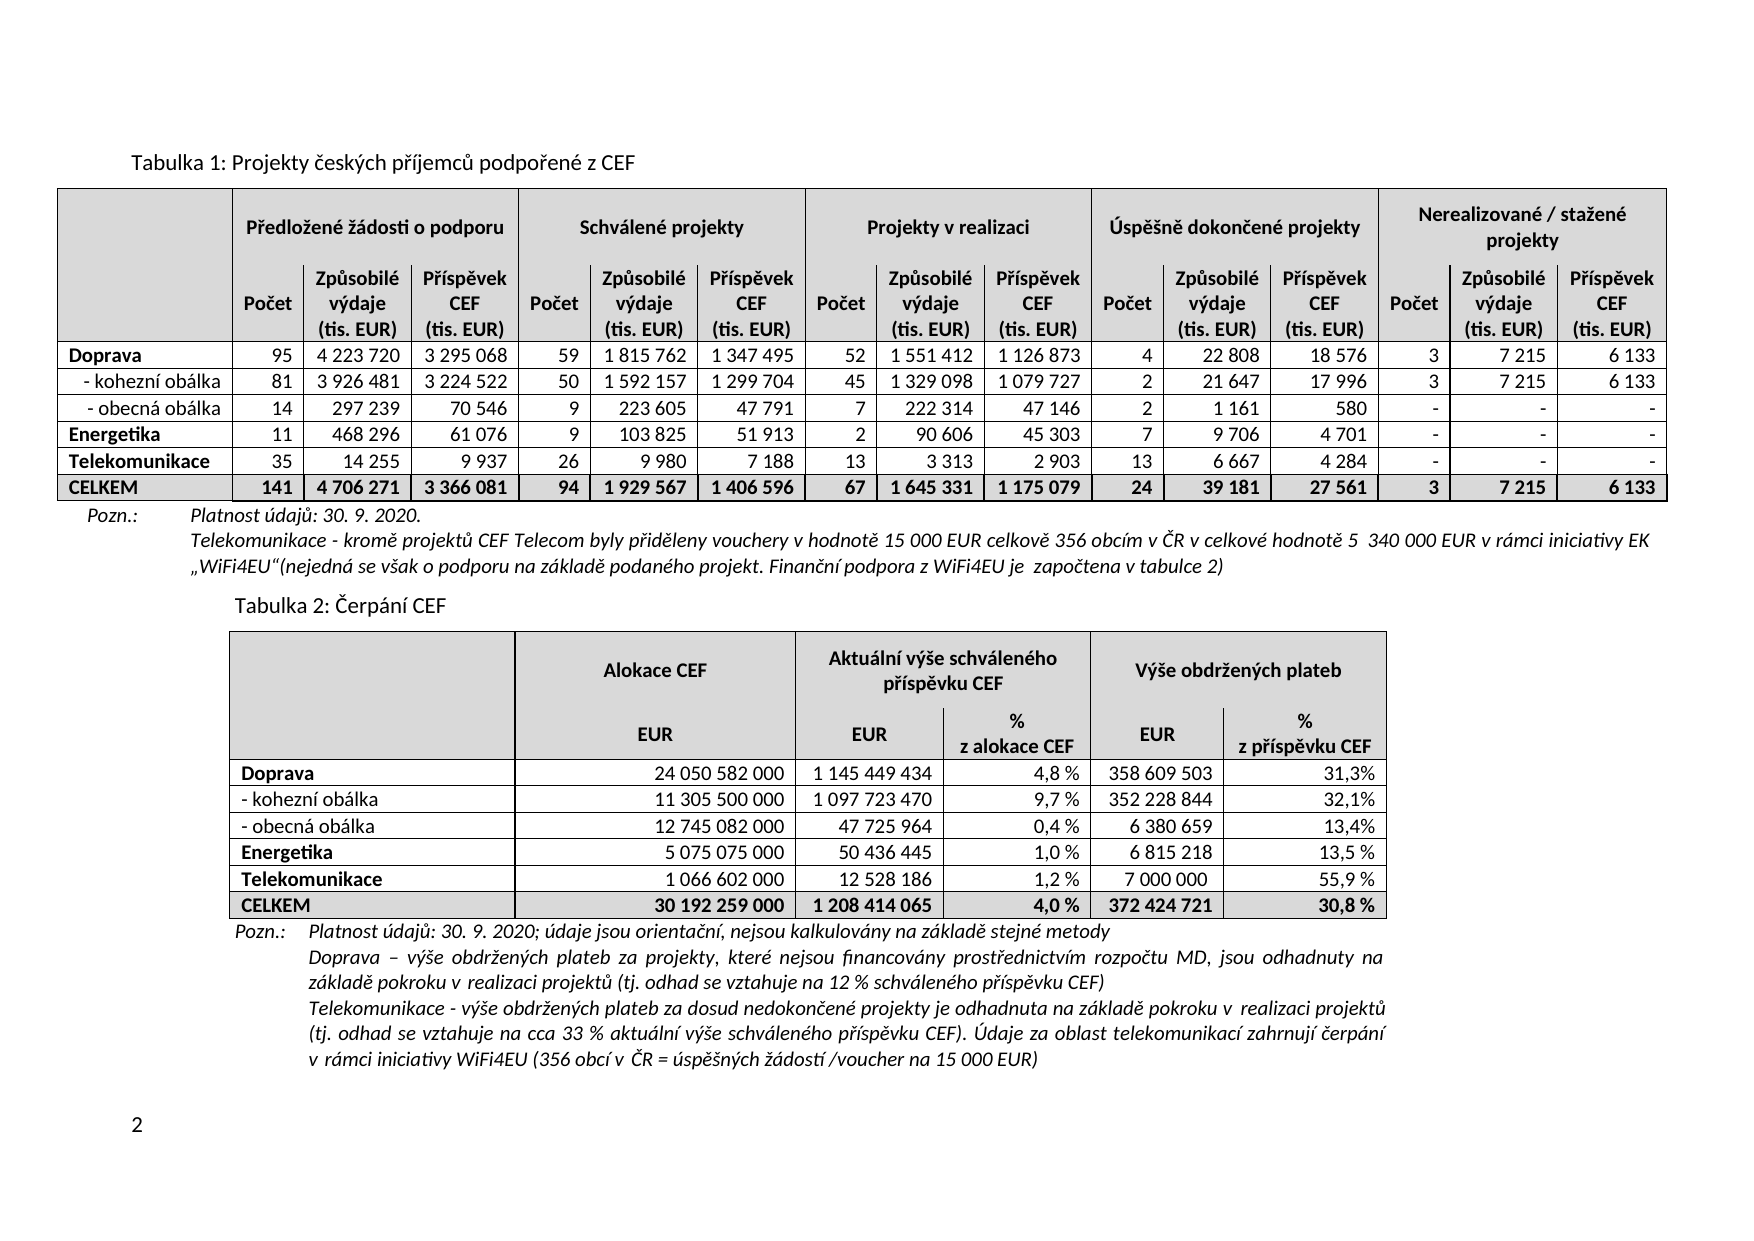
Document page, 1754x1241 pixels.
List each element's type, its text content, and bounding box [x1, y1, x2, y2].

table_cell 51 913 [698, 422, 805, 447]
table_cell - [1451, 448, 1557, 473]
table_cell 3 [1379, 369, 1449, 394]
table_cell 1 208 414 065 [796, 892, 943, 918]
table_cell 9 937 [412, 448, 518, 473]
table_cell 372 424 721 [1091, 892, 1223, 918]
table_cell 13 [806, 448, 876, 473]
table_cell 31,3% [1224, 760, 1386, 785]
table_cell - [1379, 448, 1449, 473]
table_cell 30,8 % [1224, 892, 1386, 918]
table_cell 50 [519, 369, 590, 394]
table_cell 4 701 [1271, 422, 1378, 447]
table_cell 3 313 [877, 448, 984, 473]
table_cell 2 [1092, 395, 1163, 421]
table_cell 3 [1379, 475, 1449, 500]
table_cell 4,0 % [944, 892, 1090, 918]
table_cell 32,1% [1224, 786, 1386, 812]
table_cell EUR [516, 708, 795, 759]
table_cell 12 528 186 [796, 866, 943, 891]
table_header Výše obdržených plateb [1091, 632, 1386, 708]
table_cell 26 [519, 448, 590, 473]
table_cell - kohezní obálka [58, 369, 232, 394]
table_cell 3 224 522 [412, 369, 518, 394]
table_cell 6 133 [1558, 369, 1666, 394]
table_header Schválené projekty [519, 189, 805, 265]
table_cell 9,7 % [944, 786, 1090, 812]
table_cell 11 305 500 000 [516, 786, 795, 812]
table_cell % z alokace CEF [944, 708, 1090, 759]
table_cell 1 645 331 [878, 475, 983, 500]
table_cell 3 [1379, 342, 1449, 368]
table_header [58, 189, 232, 265]
table_cell 7 188 [698, 448, 805, 473]
table_cell - [1451, 395, 1557, 421]
table_cell 4 [1092, 342, 1163, 368]
text Doprava – výše obdržených plateb za projekty, které nejsou financovány prostřednictvím rozpočtu MD, jsou odhadnuty na základě pokroku v realizaci projektů (tj. odhad se vztahuje na 12 % schváleného příspěvku CEF) [308, 944, 1388, 995]
table_cell 6 380 659 [1091, 813, 1223, 838]
table_cell 1 299 704 [698, 369, 805, 394]
table_cell CELKEM [230, 892, 514, 918]
table_cell 7 215 [1451, 369, 1557, 394]
table_cell Příspěvek CEF (tis. EUR) [412, 265, 518, 341]
table_cell 1 406 596 [699, 475, 804, 500]
table_cell 9 [519, 395, 590, 421]
table_cell Telekomunikace [58, 448, 232, 473]
table_cell 9 [519, 422, 590, 447]
table_cell Příspěvek CEF (tis. EUR) [698, 265, 805, 341]
table_cell 1,0 % [944, 839, 1090, 865]
table_cell Způsobilé výdaje (tis. EUR) [591, 265, 697, 341]
table_cell 90 606 [877, 422, 984, 447]
table_cell 352 228 844 [1091, 786, 1223, 812]
table_cell 35 [233, 448, 303, 473]
table_cell - [1379, 395, 1449, 421]
table_cell Doprava [58, 342, 232, 368]
table_cell 7 [1092, 422, 1163, 447]
table_cell 12 745 082 000 [516, 813, 795, 838]
table_cell 94 [520, 475, 589, 500]
table_cell 52 [806, 342, 876, 368]
table_cell 45 303 [985, 422, 1091, 447]
table_cell 13,4% [1224, 813, 1386, 838]
table_cell 14 255 [304, 448, 411, 473]
table_cell 2 [1092, 369, 1163, 394]
table_cell 17 996 [1271, 369, 1378, 394]
text Telekomunikace - výše obdržených plateb za dosud nedokončené projekty je odhadnuta na základě pokroku v realizaci projektů (tj. odhad se vztahuje na cca 33 % aktuální výše schváleného příspěvku CEF). Údaje za oblast telekomunikací zahrnují čerpání v rámci iniciativy WiFi4EU (356 obcí v ČR = úspěšných žádostí /voucher na 15 000 EUR) [308, 995, 1388, 1071]
table_cell 0,4 % [944, 813, 1090, 838]
text Pozn.: Platnost údajů: 30. 9. 2020. [87, 502, 1388, 527]
table_cell 24 [1093, 475, 1163, 500]
table_cell - [1451, 422, 1557, 447]
table_cell Způsobilé výdaje (tis. EUR) [304, 265, 411, 341]
table_cell - obecná obálka [230, 813, 514, 838]
table_cell Příspěvek CEF (tis. EUR) [1558, 265, 1666, 341]
table_cell - [1379, 422, 1449, 447]
table_cell Telekomunikace [230, 866, 514, 891]
table_cell 297 239 [304, 395, 411, 421]
table_cell 39 181 [1165, 475, 1270, 500]
table_cell 1 175 079 [985, 475, 1091, 500]
text Tabulka 2: Čerpání CEF [234, 591, 1388, 619]
table_header Úspěšně dokončené projekty [1092, 189, 1378, 265]
table_cell 2 903 [985, 448, 1091, 473]
table_cell 222 314 [877, 395, 984, 421]
table_cell Způsobilé výdaje (tis. EUR) [877, 265, 984, 341]
table_cell 580 [1271, 395, 1378, 421]
table_cell 1 161 [1164, 395, 1270, 421]
table_cell 141 [233, 475, 303, 500]
table_cell 95 [233, 342, 303, 368]
table_cell 14 [233, 395, 303, 421]
table_cell Počet [1092, 265, 1163, 341]
table_cell Energetika [230, 839, 514, 865]
table_cell Doprava [230, 760, 514, 785]
table_cell 1 329 098 [877, 369, 984, 394]
table_cell 1 347 495 [698, 342, 805, 368]
table_cell Způsobilé výdaje (tis. EUR) [1164, 265, 1270, 341]
table_cell 7 000 000 [1091, 866, 1223, 891]
table_cell 1 551 412 [877, 342, 984, 368]
table_cell - [1558, 395, 1666, 421]
table_cell 22 808 [1164, 342, 1270, 368]
table_cell 6 667 [1164, 448, 1270, 473]
table_cell 7 215 [1451, 342, 1557, 368]
table_header Alokace CEF [516, 632, 795, 708]
table_cell 1 066 602 000 [516, 866, 795, 891]
table_cell [58, 265, 232, 341]
table_cell 1 079 727 [985, 369, 1091, 394]
table_cell Počet [233, 265, 303, 341]
table_cell % z příspěvku CEF [1224, 708, 1386, 759]
table_cell 1 592 157 [591, 369, 697, 394]
table_cell 11 [233, 422, 303, 447]
table_header Aktuální výše schváleného příspěvku CEF [796, 632, 1090, 708]
table_cell [230, 708, 514, 759]
table_cell 4,8 % [944, 760, 1090, 785]
text Pozn.: Platnost údajů: 30. 9. 2020; údaje jsou orientační, nejsou kalkulovány na základě stejné metody [234, 919, 1681, 944]
table_cell - [1558, 422, 1666, 447]
table_cell 1 126 873 [985, 342, 1091, 368]
table_cell 3 926 481 [304, 369, 411, 394]
table_cell Příspěvek CEF (tis. EUR) [1271, 265, 1378, 341]
table_cell - obecná obálka [58, 395, 232, 421]
table_cell 55,9 % [1224, 866, 1386, 891]
table_cell 5 075 075 000 [516, 839, 795, 865]
table_cell Počet [519, 265, 590, 341]
table_cell 67 [806, 475, 876, 500]
table_cell EUR [796, 708, 943, 759]
table_cell 6 133 [1558, 475, 1666, 500]
table_cell 1 815 762 [591, 342, 697, 368]
table_cell EUR [1091, 708, 1223, 759]
table_cell 468 296 [304, 422, 411, 447]
table_cell 4 223 720 [304, 342, 411, 368]
table_cell 4 284 [1271, 448, 1378, 473]
table_cell 30 192 259 000 [516, 892, 795, 918]
table_cell 47 725 964 [796, 813, 943, 838]
table_cell CELKEM [58, 475, 232, 500]
table_cell 1 097 723 470 [796, 786, 943, 812]
table_cell 3 295 068 [412, 342, 518, 368]
table_cell Počet [1379, 265, 1449, 341]
table_cell 6 815 218 [1091, 839, 1223, 865]
table_cell 45 [806, 369, 876, 394]
table_cell Energetika [58, 422, 232, 447]
table_cell 81 [233, 369, 303, 394]
table_cell 6 133 [1558, 342, 1666, 368]
table_cell 21 647 [1164, 369, 1270, 394]
text Telekomunikace - kromě projektů CEF Telecom byly přiděleny vouchery v hodnotě 15 000 EUR celkově 356 obcím v ČR v celkové hodnotě 5 340 000 EUR v rámci iniciativy EK „WiFi4EU“(nejedná se však o podporu na základě podaného projekt. Finanční podpora z WiFi4EU je započtena v tabulce 2) [190, 527, 1652, 578]
table_cell 223 605 [591, 395, 697, 421]
table_cell 27 561 [1272, 475, 1377, 500]
table_header Projekty v realizaci [806, 189, 1091, 265]
table_cell Způsobilé výdaje (tis. EUR) [1451, 265, 1557, 341]
table_cell 70 546 [412, 395, 518, 421]
table_cell 1 929 567 [591, 475, 697, 500]
table_cell 9 980 [591, 448, 697, 473]
table_cell 59 [519, 342, 590, 368]
table_cell 18 576 [1271, 342, 1378, 368]
table_cell 24 050 582 000 [516, 760, 795, 785]
table_header Nerealizované / stažené projekty [1379, 189, 1666, 265]
table_cell - kohezní obálka [230, 786, 514, 812]
table_header [230, 632, 514, 708]
table_cell Příspěvek CEF (tis. EUR) [985, 265, 1091, 341]
table_cell - [1558, 448, 1666, 473]
table_cell 7 215 [1451, 475, 1556, 500]
table_cell Počet [806, 265, 876, 341]
text Tabulka 1: Projekty českých příjemců podpořené z CEF [131, 148, 1388, 176]
table_cell 358 609 503 [1091, 760, 1223, 785]
table_cell 61 076 [412, 422, 518, 447]
table_cell 2 [806, 422, 876, 447]
table_cell 4 706 271 [305, 475, 410, 500]
table_header Předložené žádosti o podporu [233, 189, 518, 265]
table_cell 13 [1092, 448, 1163, 473]
table_cell 1,2 % [944, 866, 1090, 891]
table_cell 47 791 [698, 395, 805, 421]
table_cell 13,5 % [1224, 839, 1386, 865]
table_cell 9 706 [1164, 422, 1270, 447]
table_cell 3 366 081 [412, 475, 518, 500]
table_cell 50 436 445 [796, 839, 943, 865]
table_cell 1 145 449 434 [796, 760, 943, 785]
table_cell 47 146 [985, 395, 1091, 421]
table_cell 103 825 [591, 422, 697, 447]
table_cell 7 [806, 395, 876, 421]
